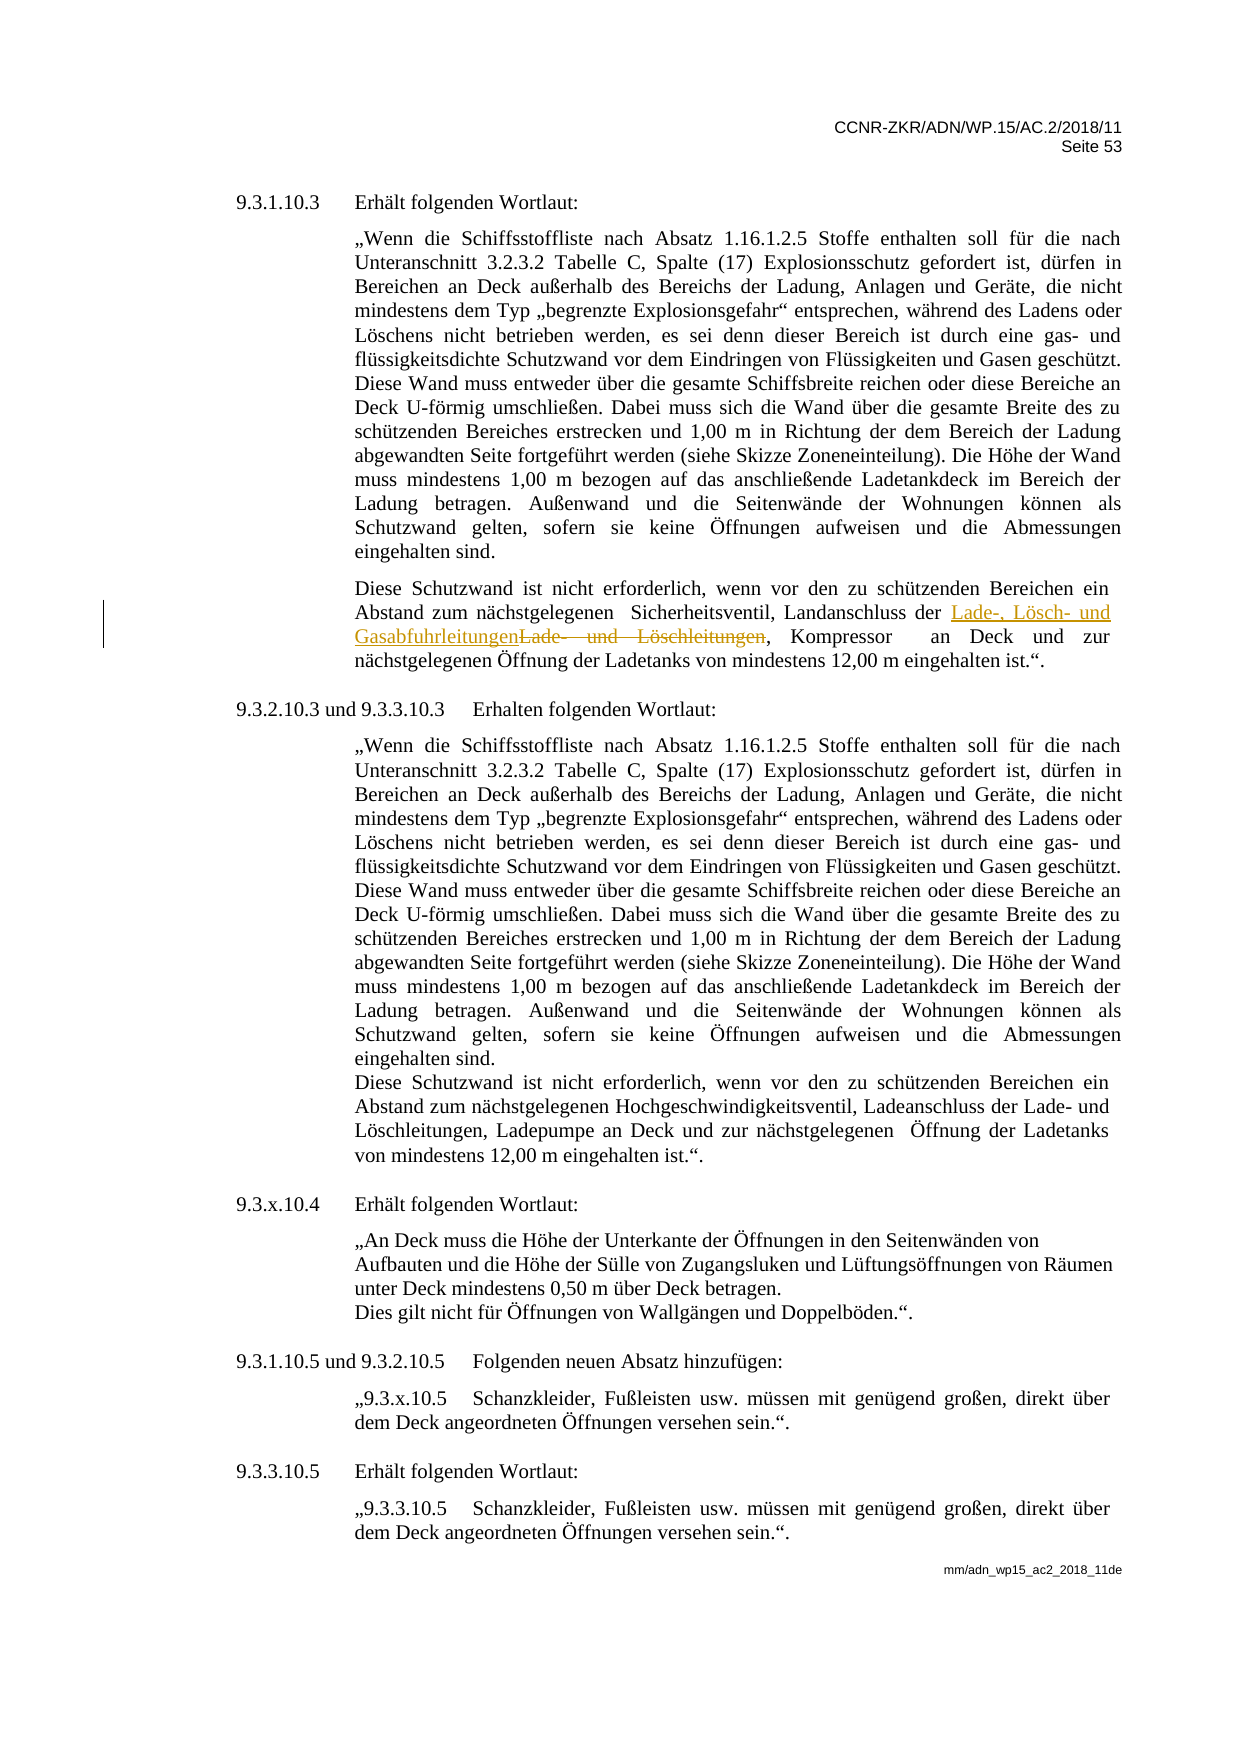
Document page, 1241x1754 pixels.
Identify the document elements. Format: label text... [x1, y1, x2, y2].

text Dies gilt nicht für Öffnungen von Wallgängen und Doppelböden.“. [354, 1300, 1122, 1324]
text Diese Schutzwand ist nicht erforderlich, wenn vor den zu schützenden Bereichen ein Abstand zum nächstgelegenen Hochgeschwindigkeitsventil, Ladeanschluss der Lade- und Löschleitungen, Ladepumpe an Deck und zur nächstgelegenen Öffnung der Ladetanks von mindestens 12,00 m eingehalten ist.“. [354, 1070, 1110, 1167]
text 9.3.1.10.5 und 9.3.2.10.5 Folgenden neuen Absatz hinzufügen: [236, 1349, 1110, 1373]
text „9.3.3.10.5 Schanzkleider, Fußleisten usw. müssen mit genügend großen, direkt über dem Deck angeordneten Öffnungen versehen sein.“. [354, 1496, 1110, 1544]
text „An Deck muss die Höhe der Unterkante der Öffnungen in den Seitenwänden von Aufbauten und die Höhe der Sülle von Zugangsluken und Lüftungsöffnungen von Räumen unter Deck mindestens 0,50 m über Deck betragen. [354, 1228, 1122, 1300]
text „Wenn die Schiffsstoffliste nach Absatz 1.16.1.2.5 Stoffe enthalten soll für die nach Unteranschnitt 3.2.3.2 Tabelle C, Spalte (17) Explosionsschutz gefordert ist, dürfen in Bereichen an Deck außerhalb des Bereichs der Ladung, Anlagen und Geräte, die nicht mindestens dem Typ „begrenzte Explosionsgefahr“ entsprechen, während des Ladens oder Löschens nicht betrieben werden, es sei denn dieser Bereich ist durch eine gas- und flüssigkeitsdichte Schutzwand vor dem Eindringen von Flüssigkeiten und Gasen geschützt. Diese Wand muss entweder über die gesamte Schiffsbreite reichen oder diese Bereiche an Deck U-förmig umschließen. Dabei muss sich die Wand über die gesamte Breite des zu schützenden Bereiches erstrecken und 1,00 m in Richtung der dem Bereich der Ladung abgewandten Seite fortgeführt werden (siehe Skizze Zoneneinteilung). Die Höhe der Wand muss mindestens 1,00 m bezogen auf das anschließende Ladetankdeck im Bereich der Ladung betragen. Außenwand und die Seitenwände der Wohnungen können als Schutzwand gelten, sofern sie keine Öffnungen aufweisen und die Abmessungen eingehalten sind. [354, 226, 1122, 563]
text 9.3.1.10.3 Erhält folgenden Wortlaut: [236, 190, 1110, 214]
text Diese Schutzwand ist nicht erforderlich, wenn vor den zu schützenden Bereichen ein Abstand zum nächstgelegenen Sicherheitsventil, Landanschluss der , Kompressor an Deck und zur nächstgelegenen Öffnung der Ladetanks von mindestens 12,00 m eingehalten ist.“. [354, 576, 1110, 672]
text 9.3.3.10.5 Erhält folgenden Wortlaut: [236, 1459, 1110, 1483]
text 9.3.2.10.3 und 9.3.3.10.3 Erhalten folgenden Wortlaut: [236, 697, 1110, 721]
text 9.3.x.10.4 Erhält folgenden Wortlaut: [236, 1192, 1110, 1216]
text „9.3.x.10.5 Schanzkleider, Fußleisten usw. müssen mit genügend großen, direkt über dem Deck angeordneten Öffnungen versehen sein.“. [354, 1386, 1110, 1434]
text „Wenn die Schiffsstoffliste nach Absatz 1.16.1.2.5 Stoffe enthalten soll für die nach Unteranschnitt 3.2.3.2 Tabelle C, Spalte (17) Explosionsschutz gefordert ist, dürfen in Bereichen an Deck außerhalb des Bereichs der Ladung, Anlagen und Geräte, die nicht mindestens dem Typ „begrenzte Explosionsgefahr“ entsprechen, während des Ladens oder Löschens nicht betrieben werden, es sei denn dieser Bereich ist durch eine gas- und flüssigkeitsdichte Schutzwand vor dem Eindringen von Flüssigkeiten und Gasen geschützt. Diese Wand muss entweder über die gesamte Schiffsbreite reichen oder diese Bereiche an Deck U-förmig umschließen. Dabei muss sich die Wand über die gesamte Breite des zu schützenden Bereiches erstrecken und 1,00 m in Richtung der dem Bereich der Ladung abgewandten Seite fortgeführt werden (siehe Skizze Zoneneinteilung). Die Höhe der Wand muss mindestens 1,00 m bezogen auf das anschließende Ladetankdeck im Bereich der Ladung betragen. Außenwand und die Seitenwände der Wohnungen können als Schutzwand gelten, sofern sie keine Öffnungen aufweisen und die Abmessungen eingehalten sind. [354, 733, 1122, 1070]
